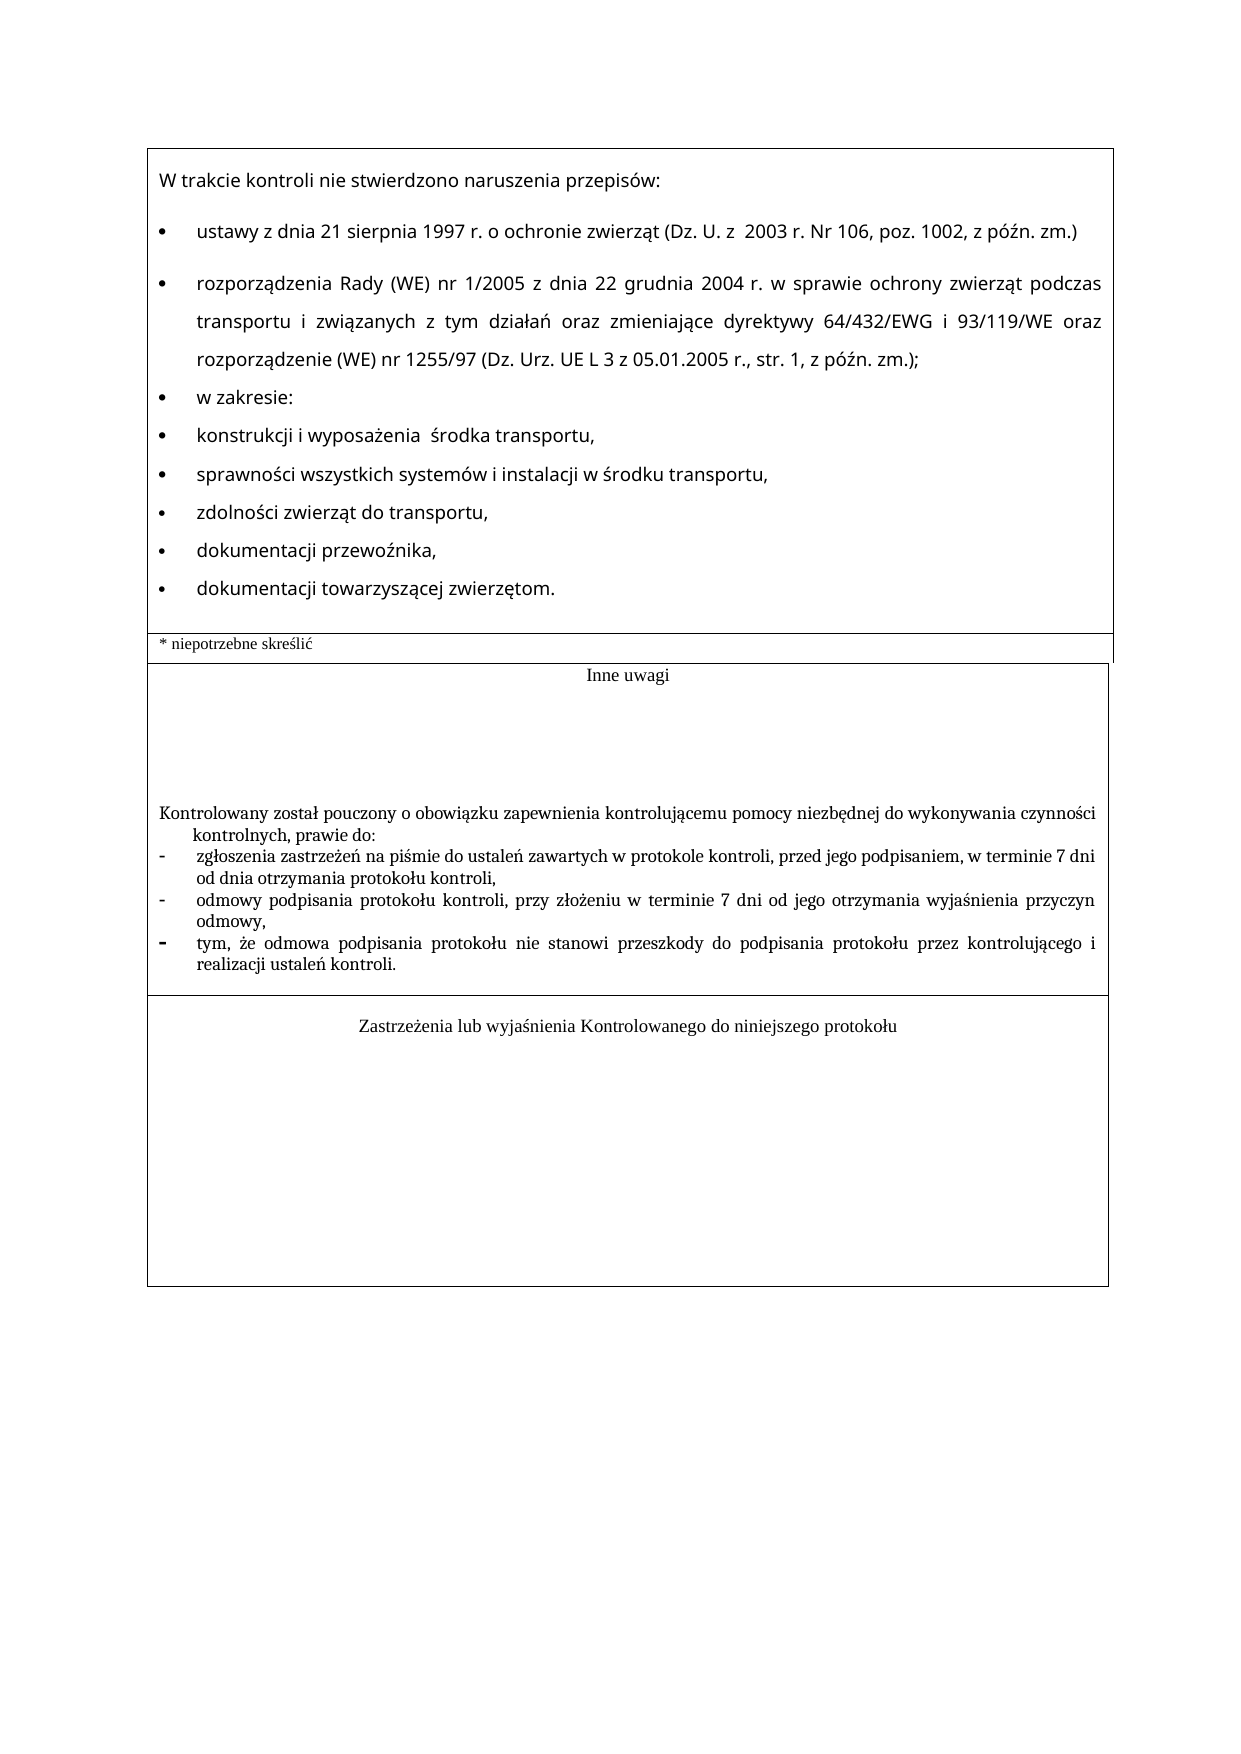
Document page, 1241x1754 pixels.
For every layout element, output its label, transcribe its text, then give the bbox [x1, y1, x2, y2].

table_cell Zastrzeżenia lub wyjaśnienia Kontrolowanego do niniejszego protokołu [148, 996, 1108, 1286]
table_cell [1109, 663, 1116, 994]
table_cell [1109, 995, 1116, 1286]
table_cell * niepotrzebne skreślić [148, 634, 1113, 663]
table_cell W trakcie kontroli nie stwierdzono naruszenia przepisów: ustawy z dnia 21 sierpnia 1997 r. o ochronie zwierząt (Dz. U. z 2003 r. Nr 106, poz. 1002, z późn. zm.) rozporządzenia Rady (WE) nr 1/2005 z dnia 22 grudnia 2004 r. w sprawie ochrony zwierząt podczas transportu i związanych z tym działań oraz zmieniające dyrektywy 64/432/EWG i 93/119/WE oraz rozporządzenie (WE) nr 1255/97 (Dz. Urz. UE L 3 z 05.01.2005 r., str. 1, z późn. zm.); w zakresie: konstrukcji i wyposażenia środka transportu, sprawności wszystkich systemów i instalacji w środku transportu, zdolności zwierząt do transportu, dokumentacji przewoźnika, dokumentacji towarzyszącej zwierzętom. [148, 149, 1113, 633]
table_cell Inne uwagi Kontrolowany został pouczony o obowiązku zapewnienia kontrolującemu pomocy niezbędnej do wykonywania czynności kontrolnych, prawie do: zgłoszenia zastrzeżeń na piśmie do ustaleń zawartych w protokole kontroli, przed jego podpisaniem, w terminie 7 dni od dnia otrzymania protokołu kontroli, odmowy podpisania protokołu kontroli, przy złożeniu w terminie 7 dni od jego otrzymania wyjaśnienia przyczyn odmowy, tym, że odmowa podpisania protokołu nie stanowi przeszkody do podpisania protokołu przez kontrolującego i realizacji ustaleń kontroli. [148, 664, 1108, 994]
